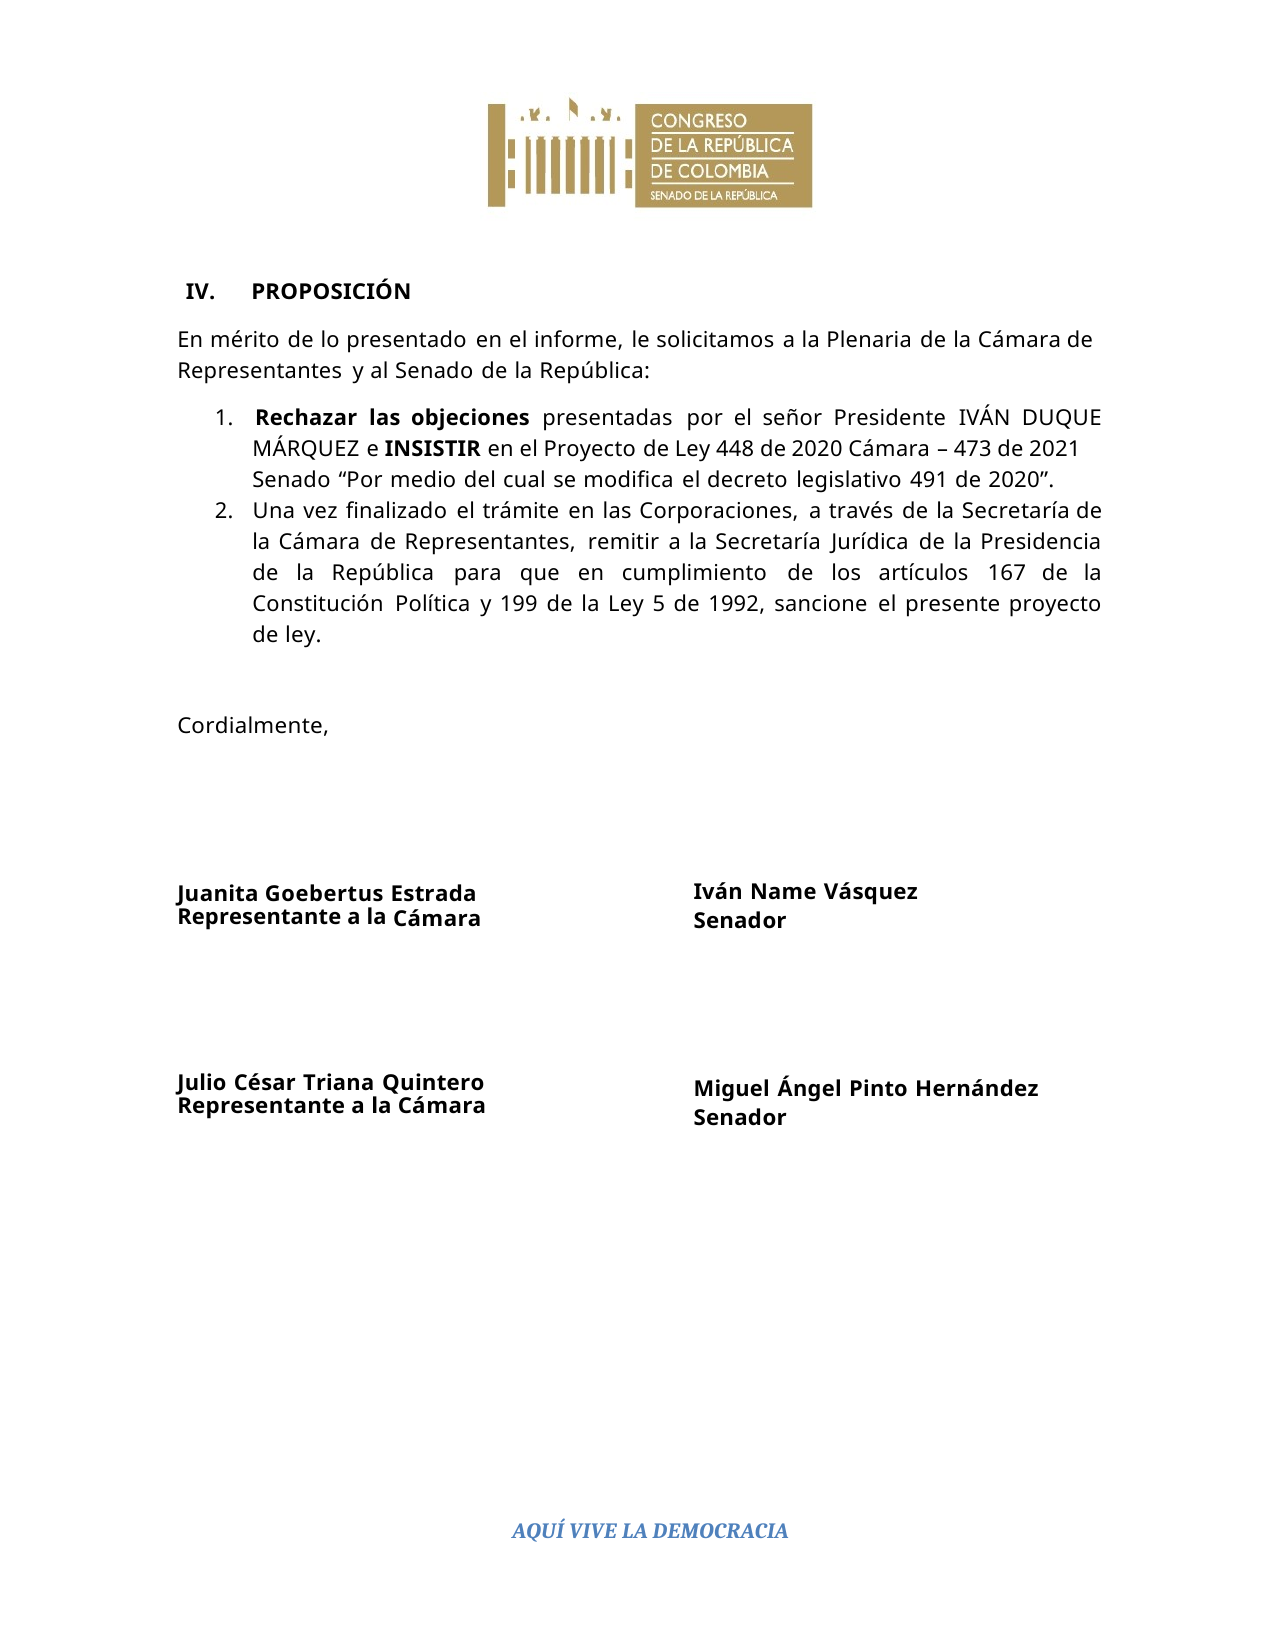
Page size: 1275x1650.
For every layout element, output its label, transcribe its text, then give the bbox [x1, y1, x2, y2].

picture [480, 92, 819, 221]
text Cordialmente, [177, 710, 1108, 740]
text Juanita Goebertus Estrada [177, 783, 1108, 913]
text IV. PROPOSICIÓN [186, 276, 1108, 306]
text Representante a la Cámara [209, 913, 1108, 929]
text En mérito de lo presentado en el informe, le solicitamos a la Plenaria de la Cámara de Representantes y al Senado de la República: [177, 324, 1102, 385]
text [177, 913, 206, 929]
text 2. Una vez finalizado el trámite en las Corporaciones, a través de la Secretaría de la Cámara de Representantes, remitir a la Secretaría Jurídica de la Presidencia de la República para que en cumplimiento de los artículos 167 de la Constitución Política y 199 de la Ley 5 de 1992, sancione el presente proyecto de ley. [214, 495, 1102, 649]
text Senado “Por medio del cual se modifica el decreto legislativo 491 de 2020”. [252, 464, 1108, 493]
text 1. Rechazar las objeciones presentadas por el señor Presidente IVÁN DUQUE MÁRQUEZ e INSISTIR en el Proyecto de Ley 448 de 2020 Cámara – 473 de 2021 [214, 402, 1102, 463]
